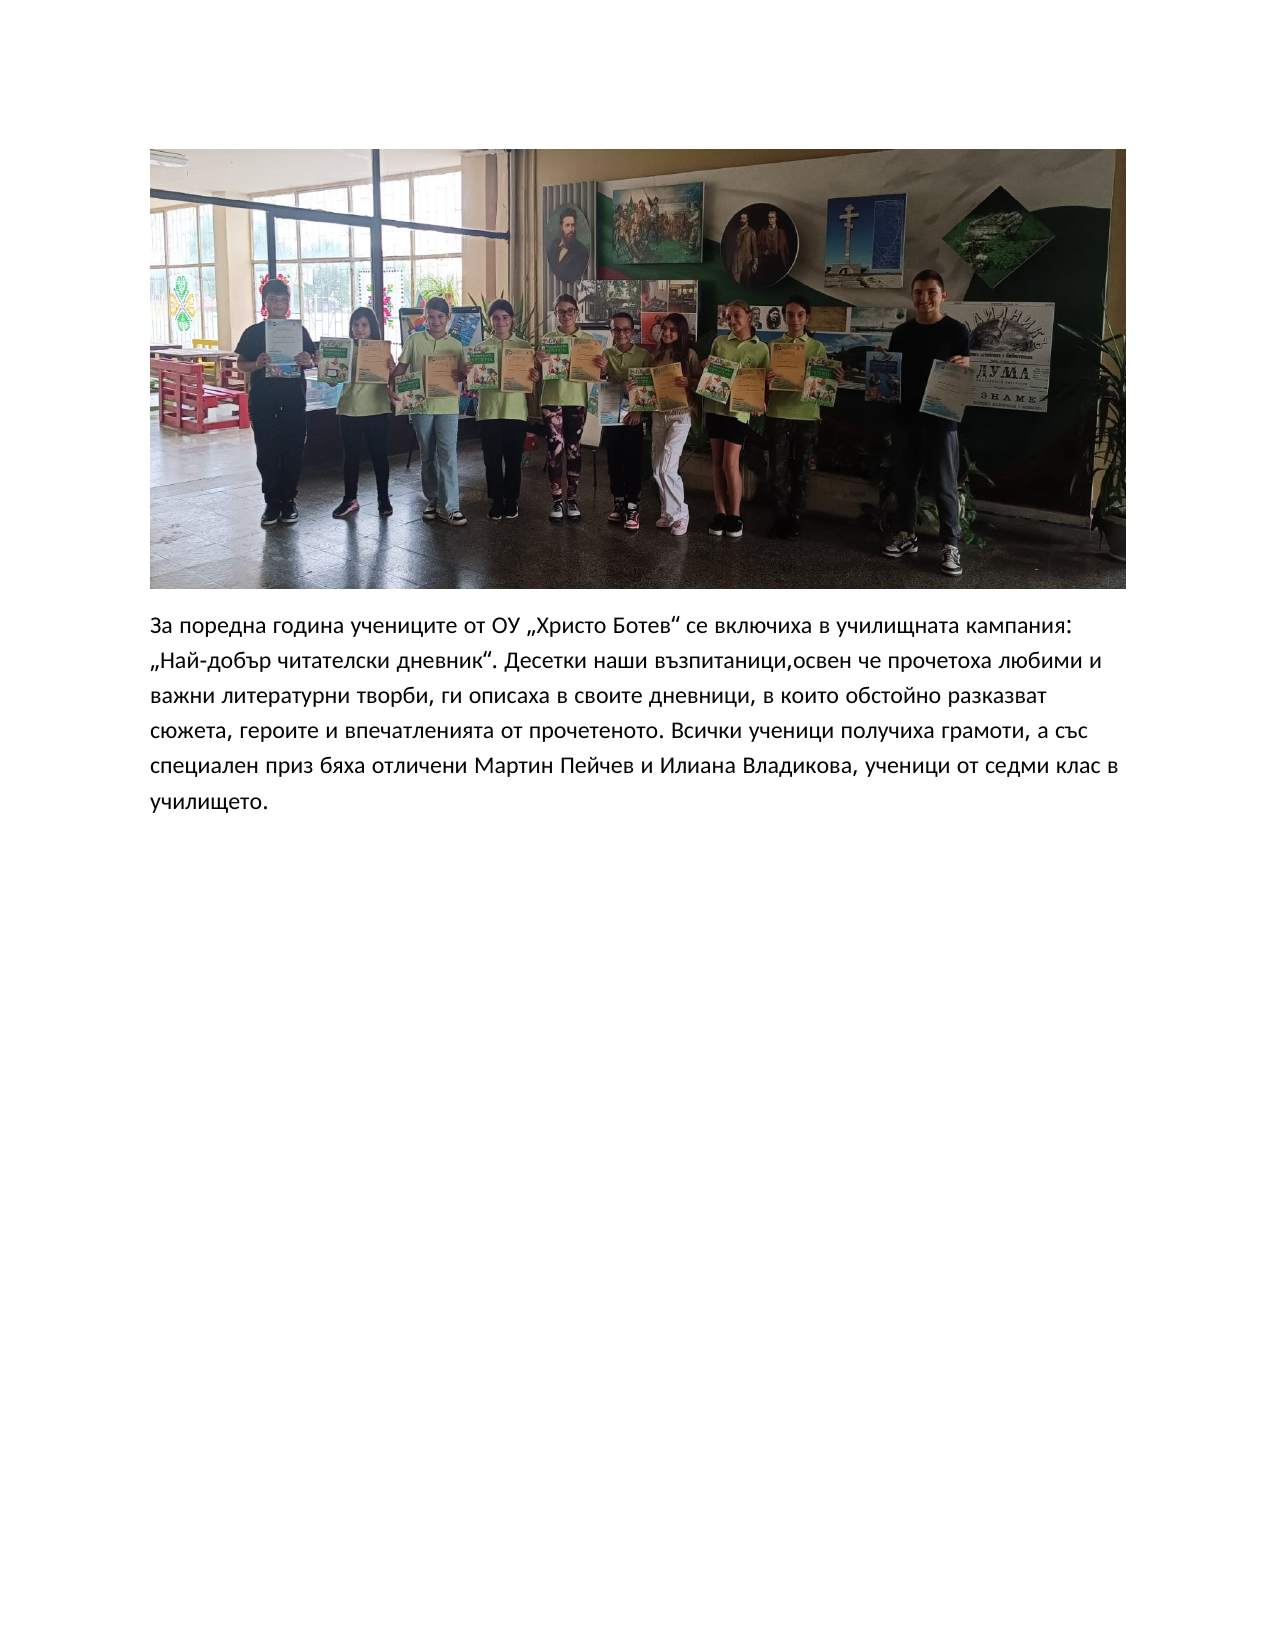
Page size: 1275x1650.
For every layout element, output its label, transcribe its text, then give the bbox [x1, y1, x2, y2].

picture [150, 149, 1126, 589]
text За поредна година учениците от ОУ „Христо Ботев“ се включиха в училищната кампания: „Най-добър читателски дневник“. Десетки наши възпитаници,освен че прочетоха любими и важни литературни творби, ги описаха в своите дневници, в които обстойно разказват сюжета, героите и впечатленията от прочетеното. Всички ученици получиха грамоти, а със специален приз бяха отличени Мартин Пейчев и Илиана Владикова, ученици от седми клас в училището. [150, 607, 1125, 816]
